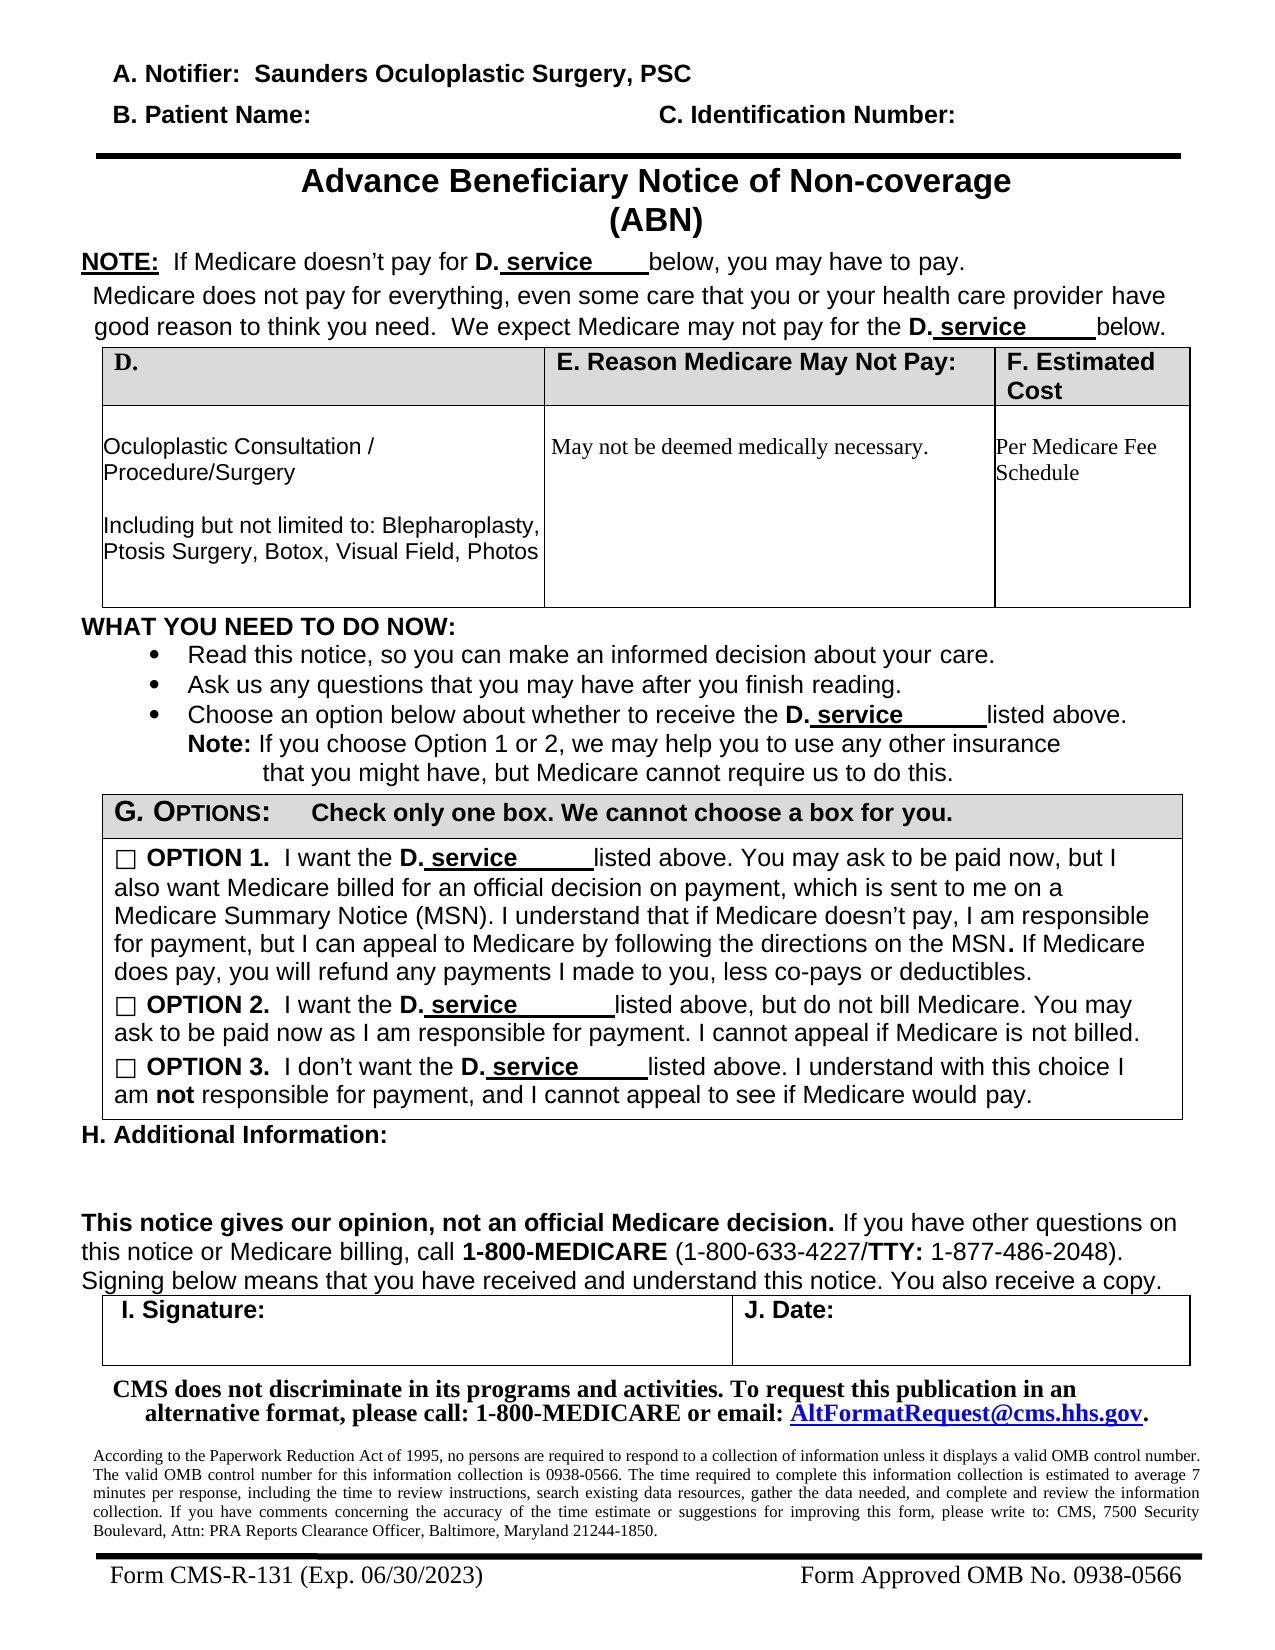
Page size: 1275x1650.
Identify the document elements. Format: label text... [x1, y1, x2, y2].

text This notice gives our opinion, not an official Medicare decision. If you have other questions on this notice or Medicare billing, call 1-800-MEDICARE (1-800-633-4227/TTY: 1-877-486-2048). [81, 1208, 1212, 1265]
table_cell Oculoplastic Consultation / Procedure/Surgery Including but not limited to: Blepharoplasty, Ptosis Surgery, Botox, Visual Field, Photos [103, 406, 544, 607]
table_cell Per Medicare Fee Schedule [996, 406, 1189, 607]
table_header G. OPTIONS: Check only one box. We cannot choose a box for you. [103, 795, 1182, 838]
subtitle H. Additional Information: [81, 1120, 1212, 1149]
table_header D. [103, 348, 544, 405]
text Note: If you choose Option 1 or 2, we may help you to use any other insurance that you might have, but Medicare cannot require us to do this. [187, 729, 1064, 787]
subtitle Notifier: Saunders Oculoplastic Surgery, PSC [112, 59, 1212, 88]
text Signing below means that you have received and understand this notice. You also receive a copy. [81, 1266, 1212, 1294]
table_header F. Estimated Cost [996, 348, 1189, 405]
text Advance Beneficiary Notice of Non-coverage (ABN) [301, 159, 1064, 238]
table_header J. Date: [733, 1296, 1189, 1364]
list Patient Name: C. Identification Number: [112, 101, 1212, 129]
table_header I. Signature: [103, 1296, 732, 1364]
table_cell OPTION 1. I want the D. service listed above. You may ask to be paid now, but I also want Medicare billed for an official decision on payment, which is sent to me on a Medicare Summary Notice (MSN). I understand that if Medicare doesn’t pay, I am responsible for payment, but I can appeal to Medicare by following the directions on the MSN. If Medicare does pay, you will refund any payments I made to you, less co-pays or deductibles. OPTION 2. I want the D. service listed above, but do not bill Medicare. You may ask to be paid now as I am responsible for payment. I cannot appeal if Medicare is not billed. OPTION 3. I don’t want the D. service listed above. I understand with this choice I am not responsible for payment, and I cannot appeal to see if Medicare would pay. [103, 839, 1182, 1119]
table_cell May not be deemed medically necessary. [545, 406, 994, 607]
text Medicare does not pay for everything, even some care that you or your health care provider have good reason to think you need. We expect Medicare may not pay for the D. service below. [91, 281, 1168, 341]
text NOTE: If Medicare doesn’t pay for D. service below, you may have to pay. [81, 247, 1212, 276]
text According to the Paperwork Reduction Act of 1995, no persons are required to respond to a collection of information unless it displays a valid OMB control number. The valid OMB control number for this information collection is 0938-0566. The time required to complete this information collection is estimated to average 7 minutes per response, including the time to review instructions, search existing data resources, gather the data needed, and complete and review the information collection. If you have comments concerning the accuracy of the time estimate or suggestions for improving this form, please write to: CMS, 7500 Security Boulevard, Attn: PRA Reports Clearance Officer, Baltimore, Maryland 21244-1850. [93, 1446, 1201, 1540]
list Ask us any questions that you may have after you finish reading. [150, 670, 1212, 699]
subtitle CMS does not discriminate in its programs and activities. To request this publication in an alternative format, please call: 1-800-MEDICARE or email: AltFormatRequest@cms.hhs.gov. [112, 1378, 1151, 1427]
table_header E. Reason Medicare May Not Pay: [545, 348, 994, 405]
text Form CMS-R-131 (Exp. 06/30/2023) Form Approved OMB No. 0938-0566 [109, 1540, 1212, 1589]
list Choose an option below about whether to receive the D. service listed above. [150, 699, 1212, 729]
list Read this notice, so you can make an informed decision about your care. [150, 641, 1212, 670]
subtitle WHAT YOU NEED TO DO NOW: [81, 613, 1212, 641]
